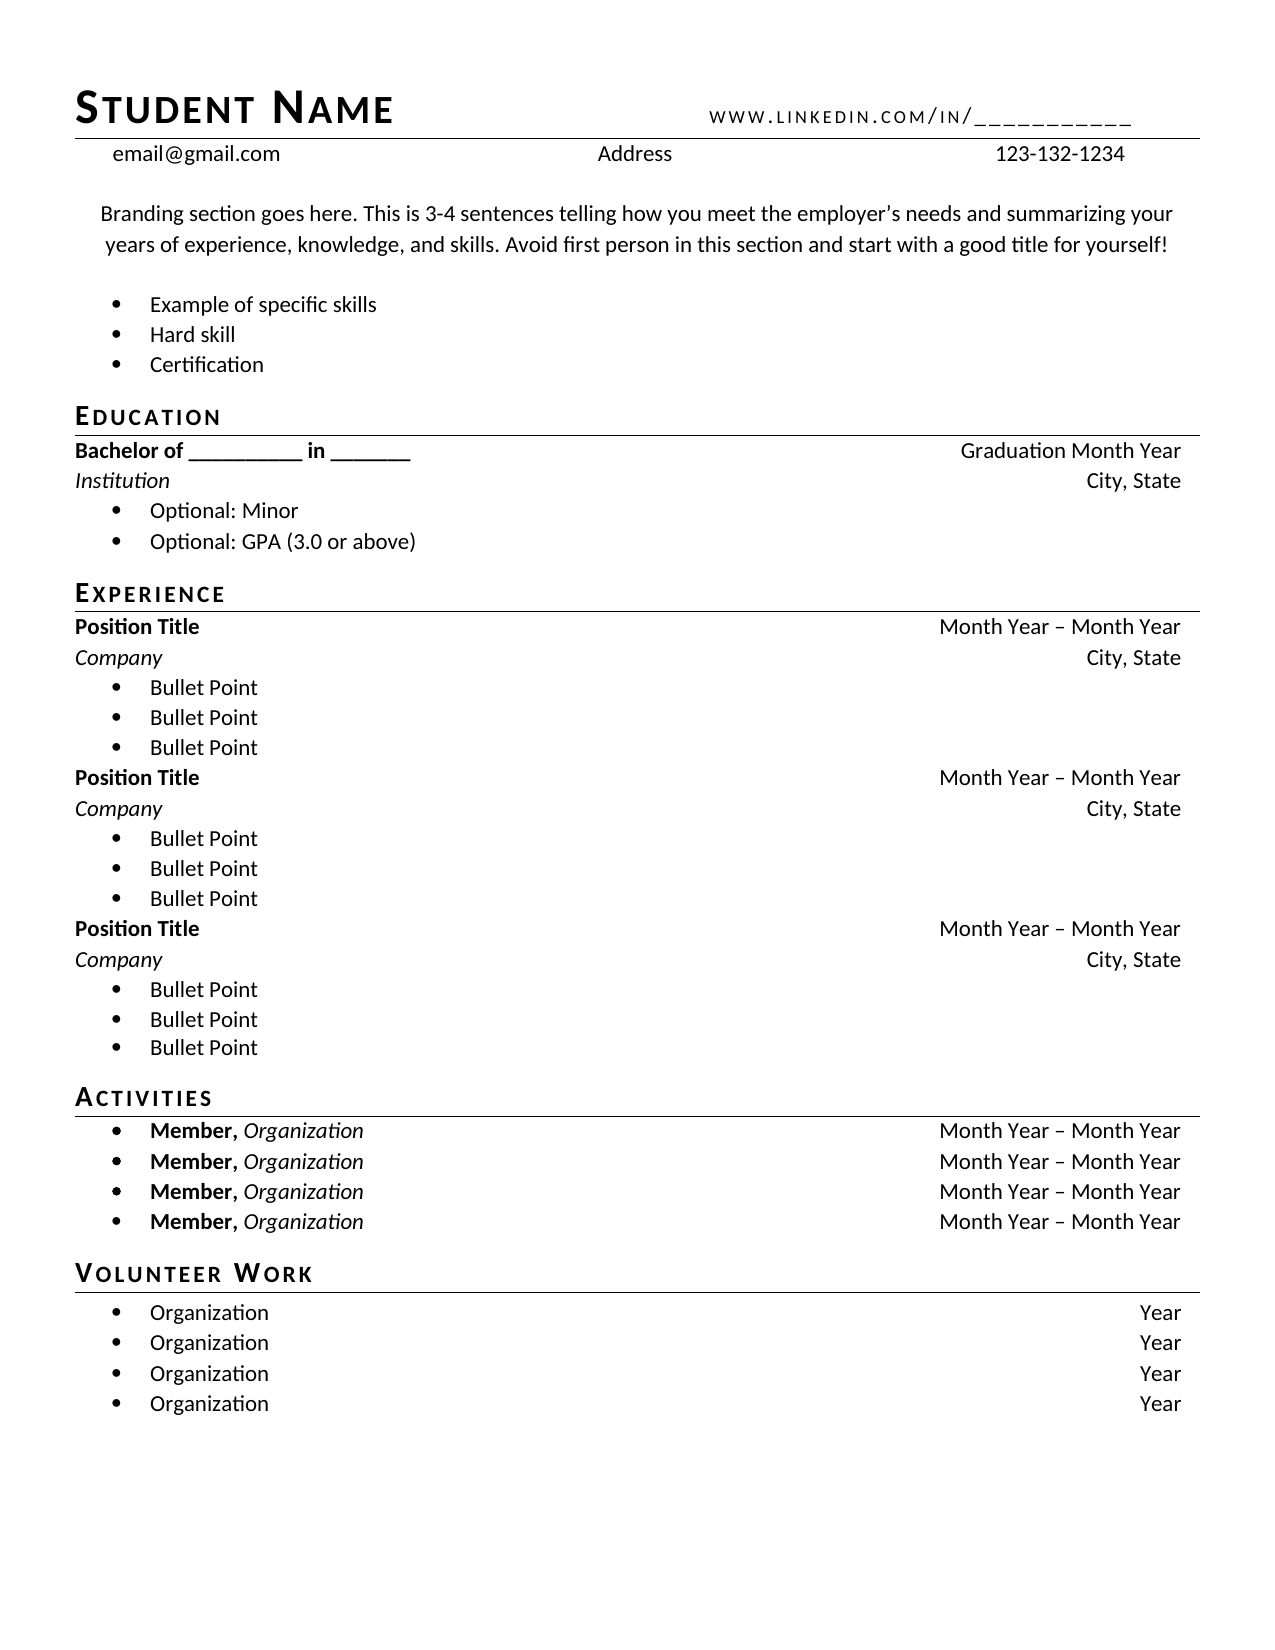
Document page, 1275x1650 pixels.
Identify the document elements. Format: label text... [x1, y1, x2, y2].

list Bullet Point [112, 1033, 1200, 1061]
list Bullet Point [112, 1005, 1200, 1033]
list Member, Organization Month Year – Month Year [112, 1207, 1200, 1235]
text Company City, State [75, 643, 1200, 671]
text Position Title Month Year – Month Year [75, 612, 1200, 641]
list Bullet Point [112, 673, 1200, 701]
text Activities [75, 1078, 1200, 1116]
text email@gmail.com Address 123-132-1234 [75, 139, 1200, 167]
list Hard skill [112, 320, 1200, 348]
text Position Title Month Year – Month Year [75, 914, 1200, 943]
list Member, Organization Month Year – Month Year [112, 1117, 1200, 1145]
text Student Name www.linkedin.com/in/___________ [75, 75, 1200, 138]
list Member, Organization Month Year – Month Year [112, 1177, 1200, 1205]
list Optional: GPA (3.0 or above) [112, 527, 1200, 555]
list Organization Year [112, 1298, 1200, 1326]
list Organization Year [112, 1389, 1200, 1417]
list Bullet Point [112, 824, 1200, 852]
text Company City, State [75, 794, 1200, 822]
list Bullet Point [112, 733, 1200, 761]
text Volunteer Work [75, 1254, 1200, 1292]
list Bullet Point [112, 854, 1200, 882]
list Organization Year [112, 1328, 1200, 1356]
list Organization Year [112, 1359, 1200, 1387]
text Experience [75, 574, 1200, 611]
text Position Title Month Year – Month Year [75, 763, 1200, 792]
text Branding section goes here. This is 3-4 sentences telling how you meet the employer’s needs and summarizing your years of experience, knowledge, and skills. Avoid first person in this section and start with a good title for yourself! [75, 199, 1200, 258]
text Education [75, 397, 1200, 435]
list Member, Organization Month Year – Month Year [112, 1147, 1200, 1175]
list Bullet Point [112, 884, 1200, 912]
list Certification [112, 351, 1200, 379]
list Bullet Point [112, 975, 1200, 1003]
list Optional: Minor [112, 497, 1200, 525]
text Company City, State [75, 945, 1200, 973]
text Institution City, State [75, 466, 1200, 494]
list Example of specific skills [112, 290, 1200, 318]
list Bullet Point [112, 703, 1200, 731]
text Bachelor of __________ in _______ Graduation Month Year [75, 436, 1200, 464]
